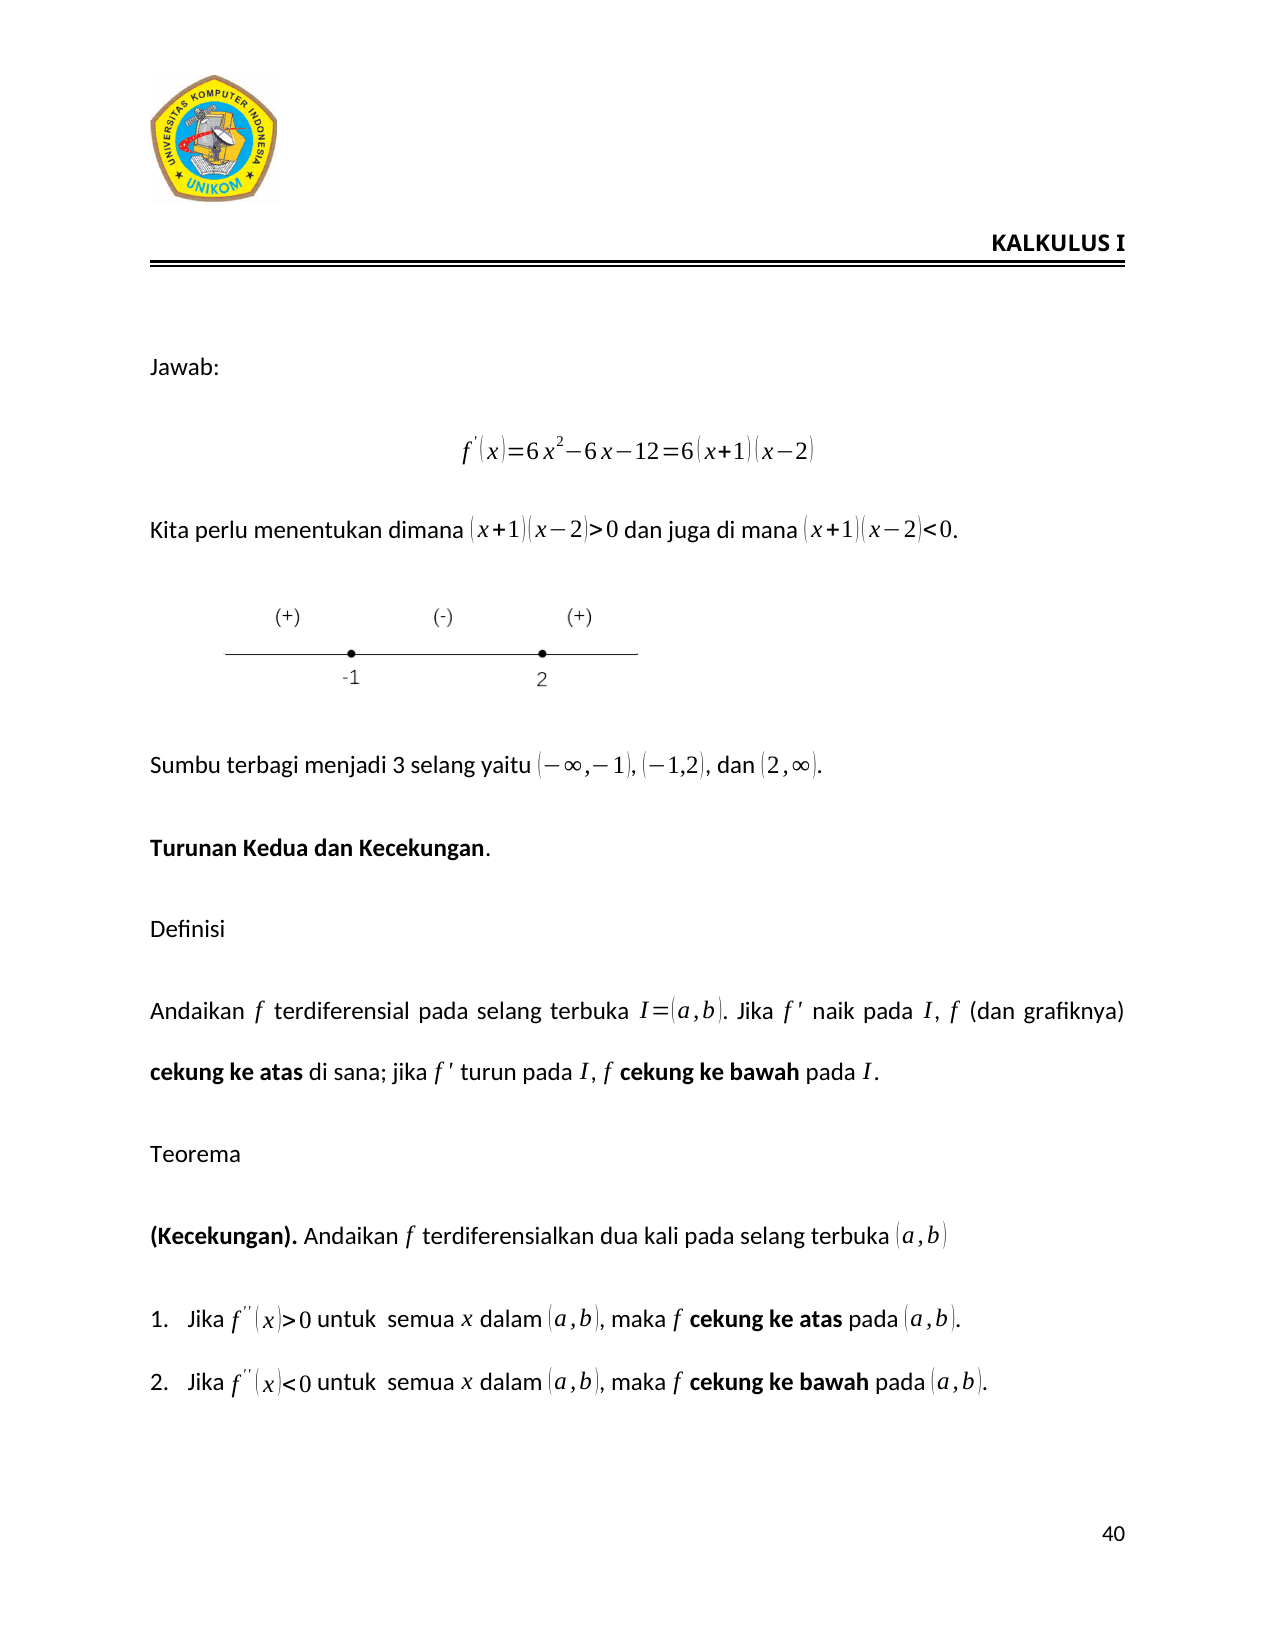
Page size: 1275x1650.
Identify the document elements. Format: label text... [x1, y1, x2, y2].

list Jika untuk semua dalam , maka cekung ke atas pada . [150, 1302, 1125, 1335]
text Andaikan terdiferensial pada selang terbuka . Jika naik pada , (dan grafiknya) cekung ke atas di sana; jika turun pada , cekung ke bawah pada . [150, 995, 1125, 1087]
text Jawab: [150, 351, 1125, 381]
text Kita perlu menentukan dimana dan juga di mana . [150, 514, 1125, 545]
text Definisi [150, 913, 1125, 944]
text Turunan Kedua dan Kecekungan. [150, 832, 1125, 862]
text Teorema [150, 1138, 1125, 1169]
text (Kecekungan). Andaikan terdiferensialkan dua kali pada selang terbuka [150, 1220, 1125, 1251]
list Jika untuk semua dalam , maka cekung ke bawah pada . [150, 1366, 1125, 1398]
text Sumbu terbagi menjadi 3 selang yaitu , , dan . [150, 750, 1125, 780]
picture [150, 75, 278, 202]
